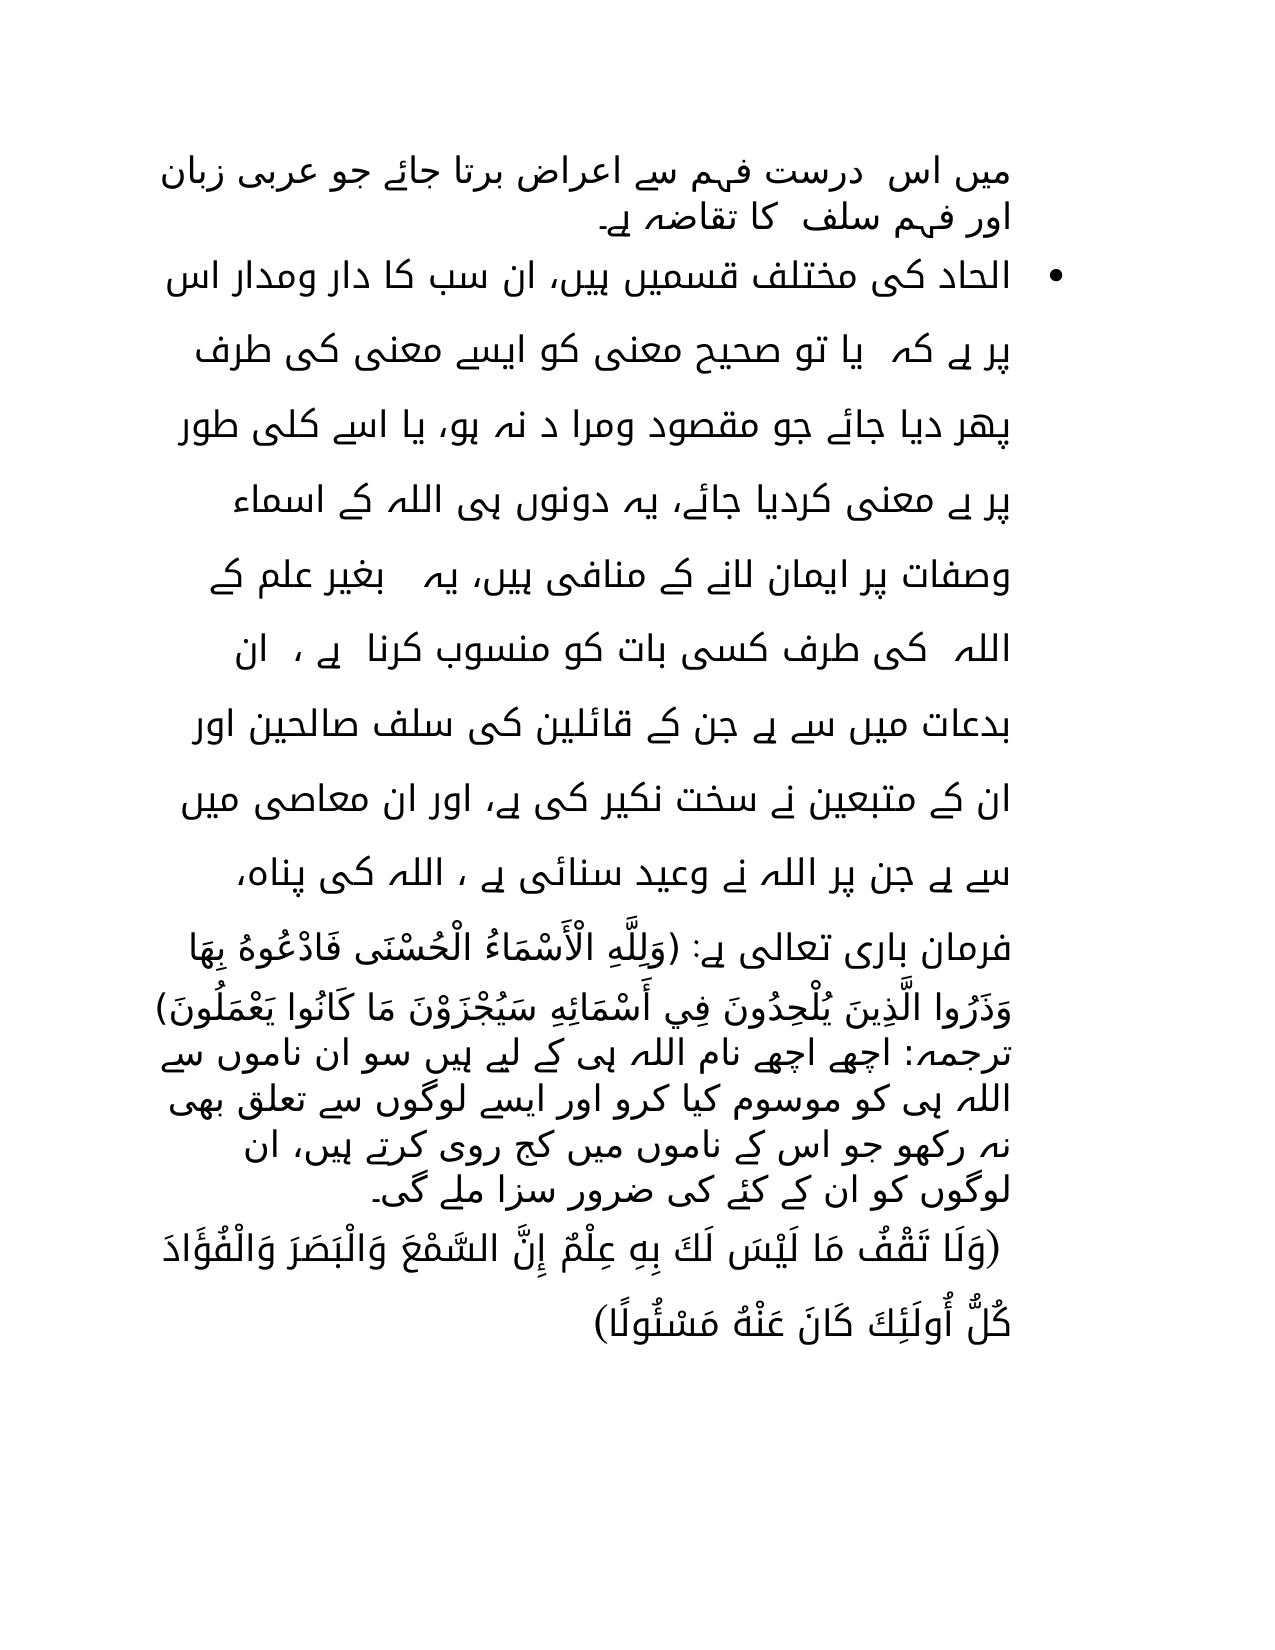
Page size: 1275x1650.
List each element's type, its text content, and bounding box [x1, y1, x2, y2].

list الحاد کی مختلف قسمیں ہیں، ان سب کا دار ومدار اس پر ہے کہ یا تو صحیح معنی کو ایسے معنی کی طرف پھر دیا جائے جو مقصود ومرا د نہ ہو، یا اسے کلی طور پر بے معنی کردیا جائے، یہ دونوں ہی اللہ کے اسماء وصفات پر ایمان لانے کے منافی ہیں، یہ بغیر علم کے اللہ کی طرف کسی بات کو منسوب کرنا ہے ، ان بدعات میں سے ہے جن کے قائلین کی سلف صالحین اور ان کے متبعین نے سخت نکیر کی ہے، اور ان معاصی میں سے ہے جن پر اللہ نے وعید سنائی ہے ، اللہ کی پناہ، فرمان باری تعالی ہے: (وَلِلَّهِ الْأَسْمَاءُ الْحُسْنَى فَادْعُوهُ بِهَا وَذَرُوا الَّذِينَ يُلْحِدُونَ فِي أَسْمَائِهِ سَيُجْزَوْنَ مَا كَانُوا يَعْمَلُونَ) [150, 241, 1050, 1028]
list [150, 150, 1050, 238]
list (وَلَا تَقْفُ مَا لَيْسَ لَكَ بِهِ عِلْمٌ إِنَّ السَّمْعَ وَالْبَصَرَ وَالْفُؤَادَ كُلُّ أُولَئِكَ كَانَ عَنْهُ مَسْئُولًا) [150, 1215, 1012, 1359]
list ترجمہ: اچھے اچھے نام اللہ ہی کے لیے ہیں سو ان ناموں سے اللہ ہی کو موسوم کیا کرو اور ایسے لوگوں سے تعلق بھی نہ رکھو جو اس کے ناموں میں کج روی کرتے ہیں، ان لوگوں کو ان کے کئے کی ضرور سزا ملے گی۔ [150, 1032, 1012, 1211]
